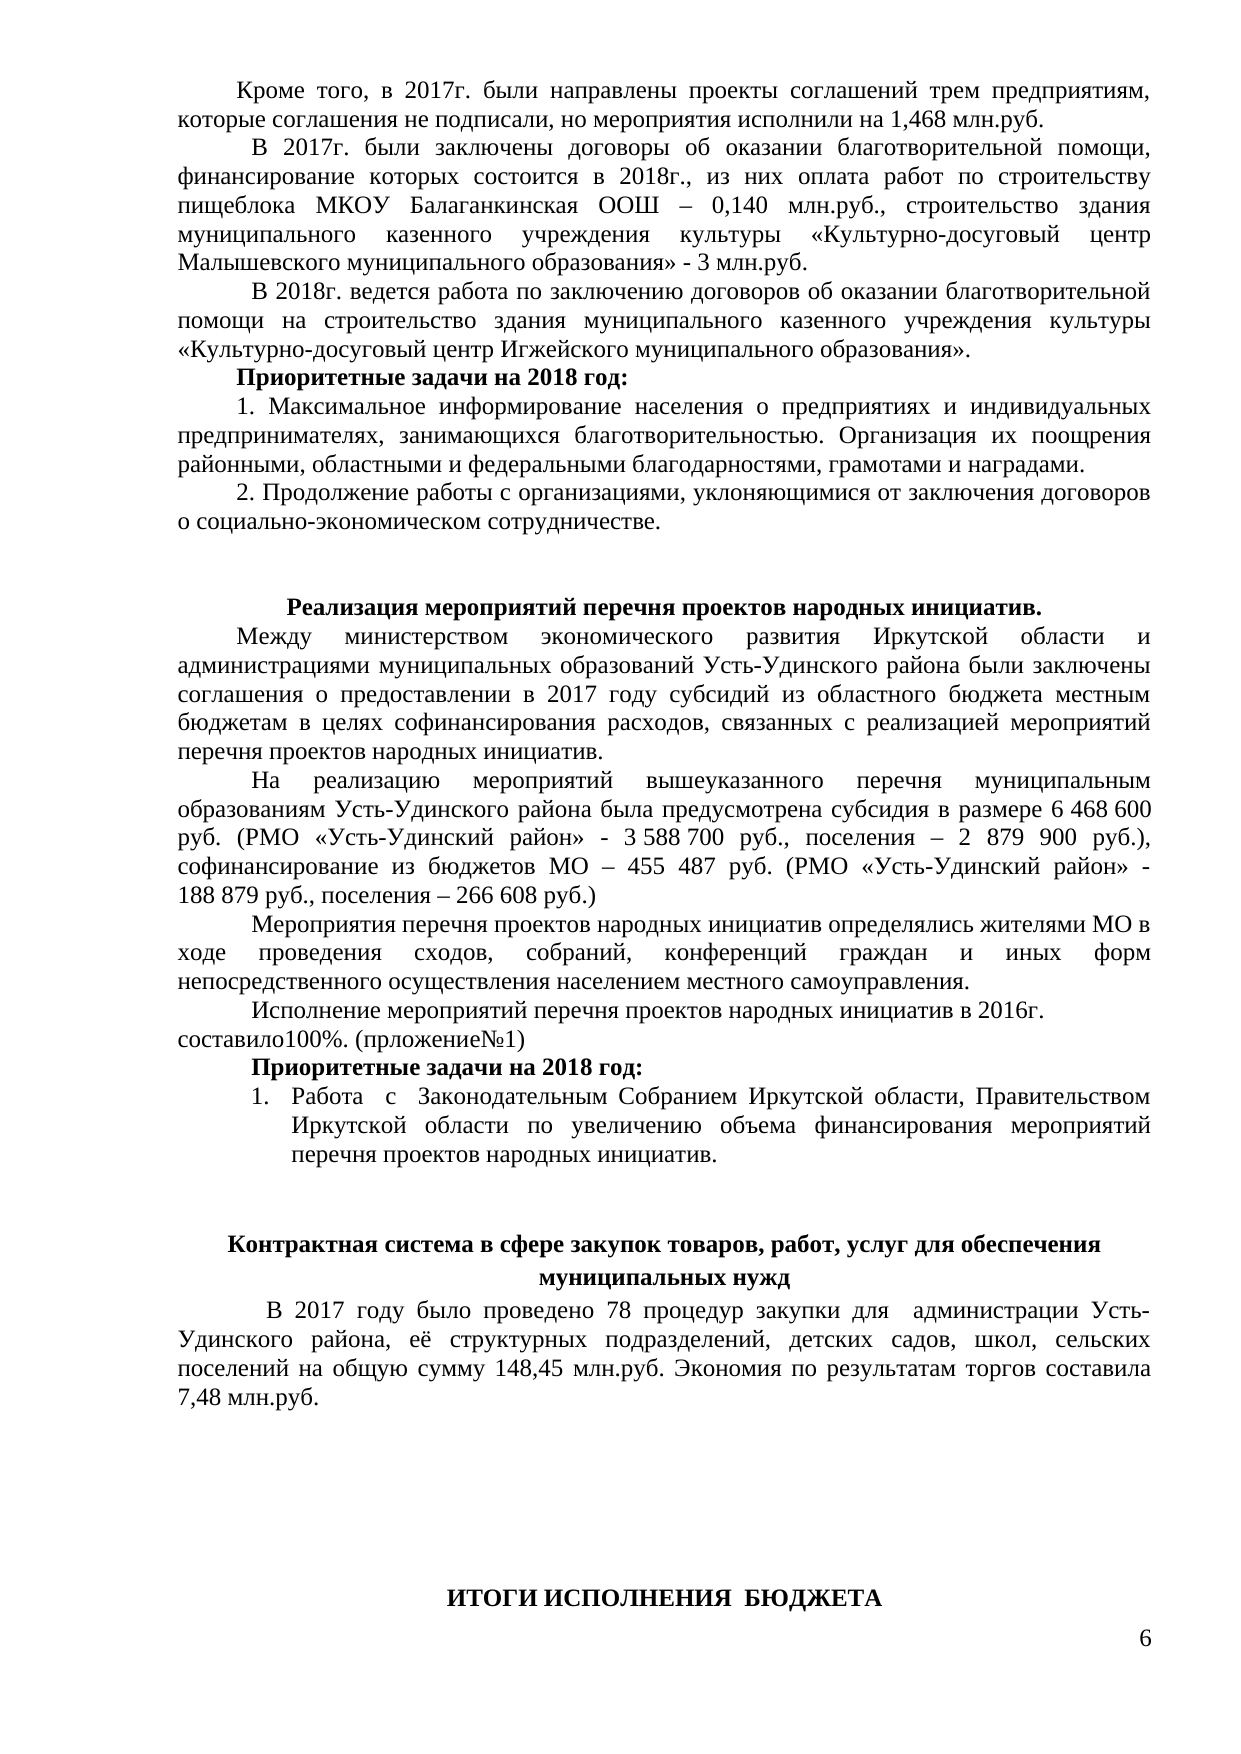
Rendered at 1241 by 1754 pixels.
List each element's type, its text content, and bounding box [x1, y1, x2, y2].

text Приоритетные задачи на 2018 год: [177, 1052, 1152, 1081]
text Итоги исполнения бюджета [177, 1583, 1152, 1612]
text На реализацию мероприятий вышеуказанного перечня муниципальным образованиям Усть-Удинского района была предусмотрена субсидия в размере 6 468 600 руб. (РМО «Усть-Удинский район» - 3 588 700 руб., поселения – 2 879 900 руб.), софинансирование из бюджетов МО – 455 487 руб. (РМО «Усть-Удинский район» - 188 879 руб., поселения – 266 608 руб.) [177, 765, 1152, 909]
text Приоритетные задачи на 2018 год: [236, 362, 1152, 391]
text Контрактная система в сфере закупок товаров, работ, услуг для обеспечения муниципальных нужд [177, 1229, 1152, 1291]
text 2. Продолжение работы с организациями, уклоняющимися от заключения договоров о социально-экономическом сотрудничестве. [177, 477, 1152, 535]
text В 2017 году было проведено 78 процедур закупки для администрации Усть-Удинского района, её структурных подразделений, детских садов, школ, сельских поселений на общую сумму 148,45 млн.руб. Экономия по результатам торгов составила 7,48 млн.руб. [177, 1295, 1152, 1410]
text Между министерством экономического развития Иркутской области и администрациями муниципальных образований Усть-Удинского района были заключены соглашения о предоставлении в 2017 году субсидий из областного бюджета местным бюджетам в целях софинансирования расходов, связанных с реализацией мероприятий перечня проектов народных инициатив. [177, 621, 1152, 765]
text Мероприятия перечня проектов народных инициатив определялись жителями МО в ходе проведения сходов, собраний, конференций граждан и иных форм непосредственного осуществления населением местного самоуправления. [177, 909, 1152, 995]
text В 2018г. ведется работа по заключению договоров об оказании благотворительной помощи на строительство здания муниципального казенного учреждения культуры «Культурно-досуговый центр Игжейского муниципального образования». [177, 276, 1152, 362]
text Кроме того, в 2017г. были направлены проекты соглашений трем предприятиям, которые соглашения не подписали, но мероприятия исполнили на 1,468 млн.руб. [177, 75, 1152, 132]
text В 2017г. были заключены договоры об оказании благотворительной помощи, финансирование которых состоится в 2018г., из них оплата работ по строительству пищеблока МКОУ Балаганкинская ООШ – 0,140 млн.руб., строительство здания муниципального казенного учреждения культуры «Культурно-досуговый центр Малышевского муниципального образования» - 3 млн.руб. [177, 132, 1152, 276]
text Реализация мероприятий перечня проектов народных инициатив. [177, 592, 1152, 621]
text Исполнение мероприятий перечня проектов народных инициатив в 2016г. составило100%. (прложение№1) [177, 995, 1152, 1052]
text 1. Максимальное информирование населения о предприятиях и индивидуальных предпринимателях, занимающихся благотворительностью. Организация их поощрения районными, областными и федеральными благодарностями, грамотами и наградами. [177, 391, 1152, 477]
list Работа с Законодательным Собранием Иркутской области, Правительством Иркутской области по увеличению объема финансирования мероприятий перечня проектов народных инициатив. [251, 1081, 1152, 1167]
